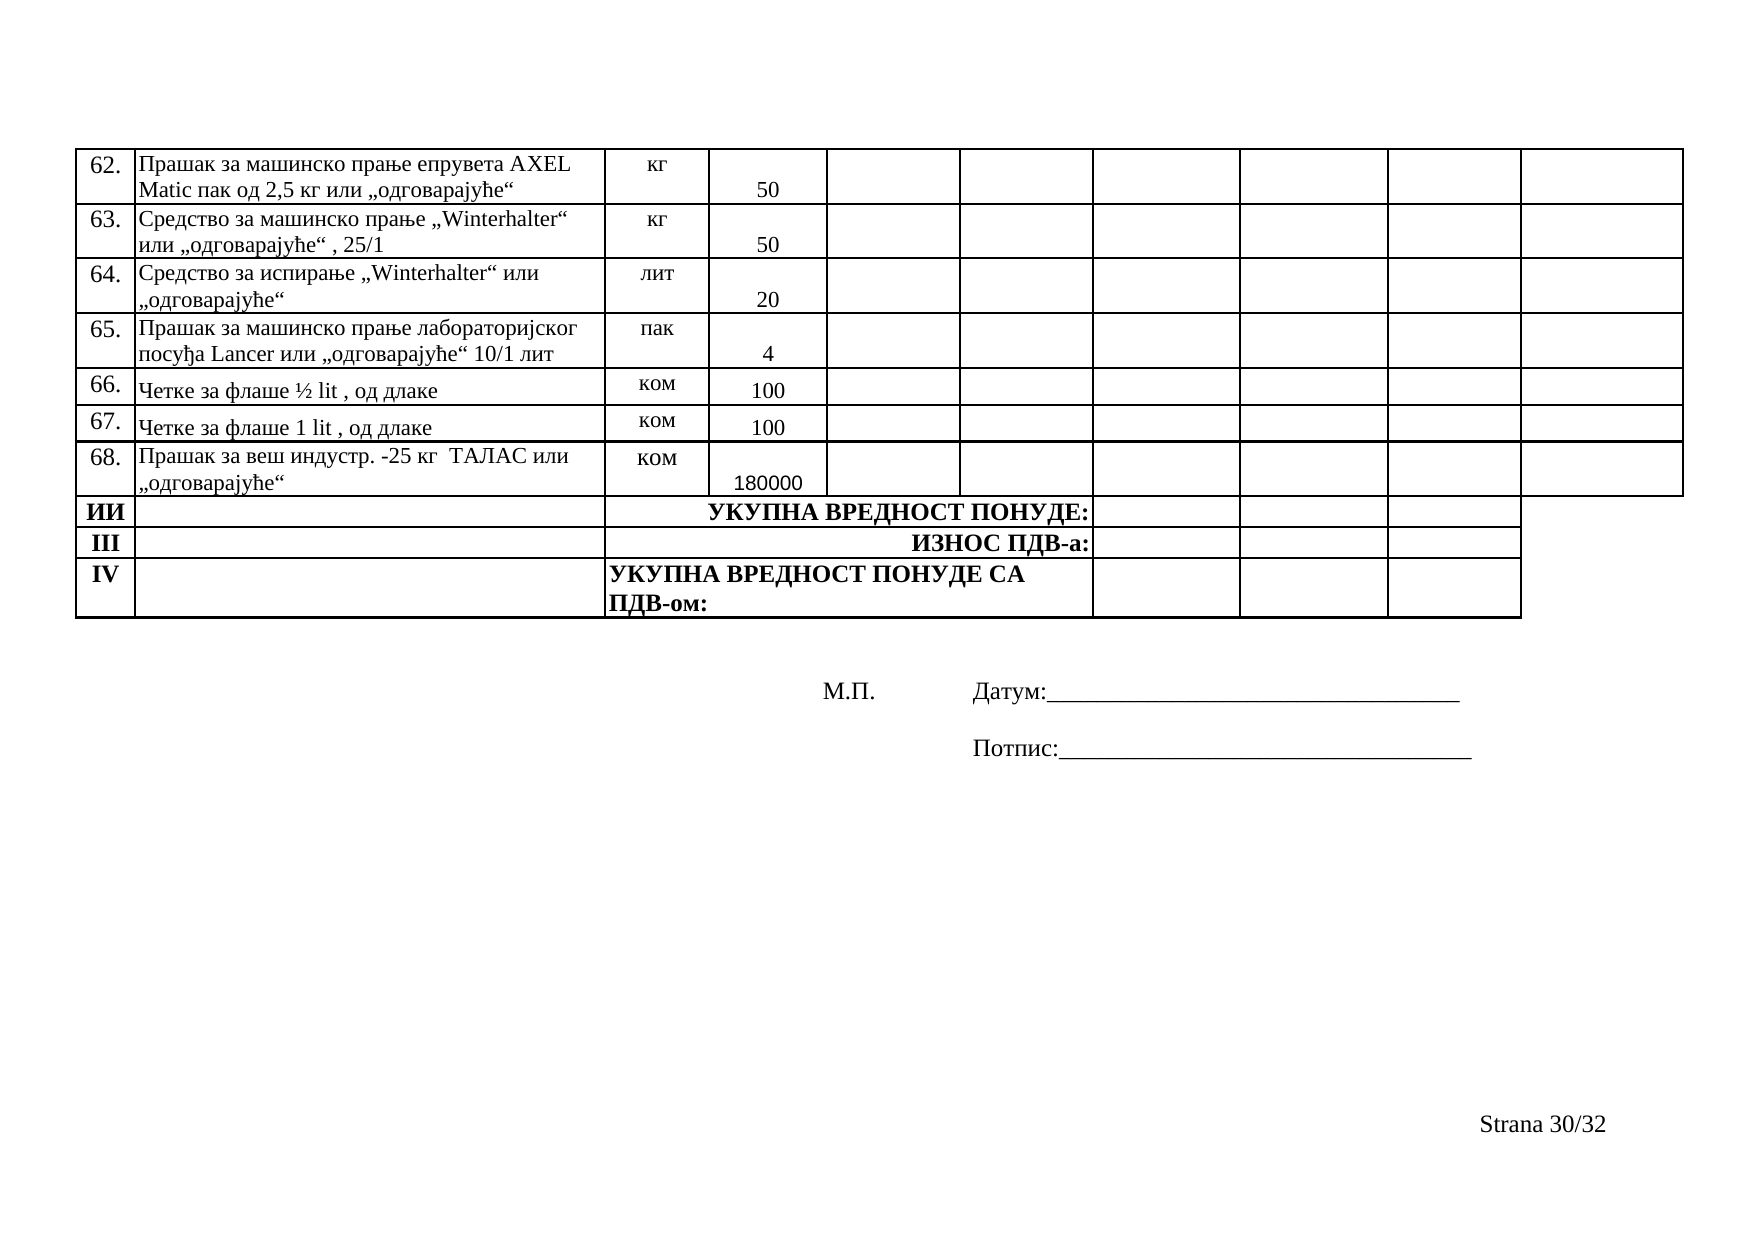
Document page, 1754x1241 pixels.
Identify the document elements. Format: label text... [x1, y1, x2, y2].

table_cell кг [606, 150, 708, 202]
table_cell [1522, 369, 1682, 404]
table_cell 63. [77, 205, 134, 257]
table_cell [1241, 369, 1387, 404]
table_cell [136, 497, 604, 526]
table_cell [1094, 259, 1239, 312]
table_cell [1094, 314, 1239, 367]
table_cell [1241, 497, 1387, 526]
table_cell [1094, 528, 1239, 557]
text Потпис:_________________________________ [148, 733, 1606, 762]
table_cell Прашак за машинско прање лабораторијског посуђа Lancer или „одговарајуће“ 10/1 лит [136, 314, 604, 367]
table_cell ком [606, 369, 708, 404]
table_cell 62. [77, 150, 134, 202]
table_cell [1389, 406, 1520, 440]
table_cell [961, 205, 1092, 257]
text М.П. Датум:_________________________________ [823, 676, 1606, 705]
table_cell [828, 150, 959, 202]
table_cell [1094, 443, 1239, 495]
table_cell [828, 443, 959, 495]
table_cell [1389, 497, 1520, 526]
table_cell [136, 559, 604, 616]
table_cell [1094, 150, 1239, 202]
table_cell [961, 406, 1092, 440]
table_cell [1522, 259, 1682, 312]
table_cell [1522, 205, 1682, 257]
table_cell [1389, 528, 1520, 557]
table_cell 50 [710, 150, 826, 202]
table_cell ИИ [77, 497, 134, 526]
table_cell 4 [710, 314, 826, 367]
table_cell [1241, 150, 1387, 202]
table_cell [1241, 314, 1387, 367]
table_cell [1241, 559, 1387, 616]
table_cell [1241, 406, 1387, 440]
table_cell [1389, 314, 1520, 367]
table_cell [136, 528, 604, 557]
table_cell [1241, 259, 1387, 312]
table_cell 50 [710, 205, 826, 257]
table_cell [1389, 559, 1520, 616]
table_cell [828, 406, 959, 440]
table_cell ИЗНОС ПДВ-а: [606, 528, 1092, 557]
table_cell [1389, 369, 1520, 404]
table_cell [1389, 150, 1520, 202]
table_cell 20 [710, 259, 826, 312]
table_cell [1094, 369, 1239, 404]
table_cell [1241, 443, 1387, 495]
table_cell Четке за флаше 1 lit , од длаке [136, 406, 604, 440]
table_cell кг [606, 205, 708, 257]
table_cell 100 [710, 369, 826, 404]
table_cell [828, 205, 959, 257]
table_cell [1094, 406, 1239, 440]
table_cell 180000 [710, 443, 826, 495]
table_cell [961, 150, 1092, 202]
table_cell 66. [77, 369, 134, 404]
table_cell [1522, 150, 1682, 202]
table_cell [828, 369, 959, 404]
table_cell [1522, 314, 1682, 367]
table_cell 100 [710, 406, 826, 440]
table_cell Средство за машинско прање „Winterhalter“ или „одговарајуће“ , 25/1 [136, 205, 604, 257]
table_cell УКУПНА ВРЕДНОСТ ПОНУДЕ СА ПДВ-ом: [606, 559, 1092, 616]
table_cell [1522, 406, 1682, 440]
table_cell [1389, 205, 1520, 257]
table_cell [1389, 259, 1520, 312]
table_cell 68. [77, 443, 134, 495]
table_cell ком [606, 443, 708, 495]
table_cell [1094, 559, 1239, 616]
table_cell [1522, 443, 1682, 495]
table_cell [828, 259, 959, 312]
table_cell УКУПНА ВРЕДНОСТ ПОНУДЕ: [606, 497, 1092, 526]
table_cell III [77, 528, 134, 557]
table_cell IV [77, 559, 134, 616]
table_cell 67. [77, 406, 134, 440]
table_cell [961, 314, 1092, 367]
table_cell [961, 443, 1092, 495]
table_cell [1389, 443, 1520, 495]
table_cell [828, 314, 959, 367]
table_cell Четке за флаше ½ lit , од длаке [136, 369, 604, 404]
table_cell [961, 259, 1092, 312]
table_cell Средство за испирање „Winterhalter“ или „одговарајуће“ [136, 259, 604, 312]
table_cell 65. [77, 314, 134, 367]
table_cell 64. [77, 259, 134, 312]
table_cell [1094, 205, 1239, 257]
table_cell ком [606, 406, 708, 440]
table_cell пак [606, 314, 708, 367]
table_cell [1094, 497, 1239, 526]
table_cell [1241, 205, 1387, 257]
table_cell [961, 369, 1092, 404]
table_cell Прашак за веш индустр. -25 кг ТАЛАС или „одговарајуће“ [136, 443, 604, 495]
table_cell Прашак за машинско прање епрувета АXEL Matic пак од 2,5 кг или „одговарајуће“ [136, 150, 604, 202]
table_cell [1241, 528, 1387, 557]
table_cell лит [606, 259, 708, 312]
